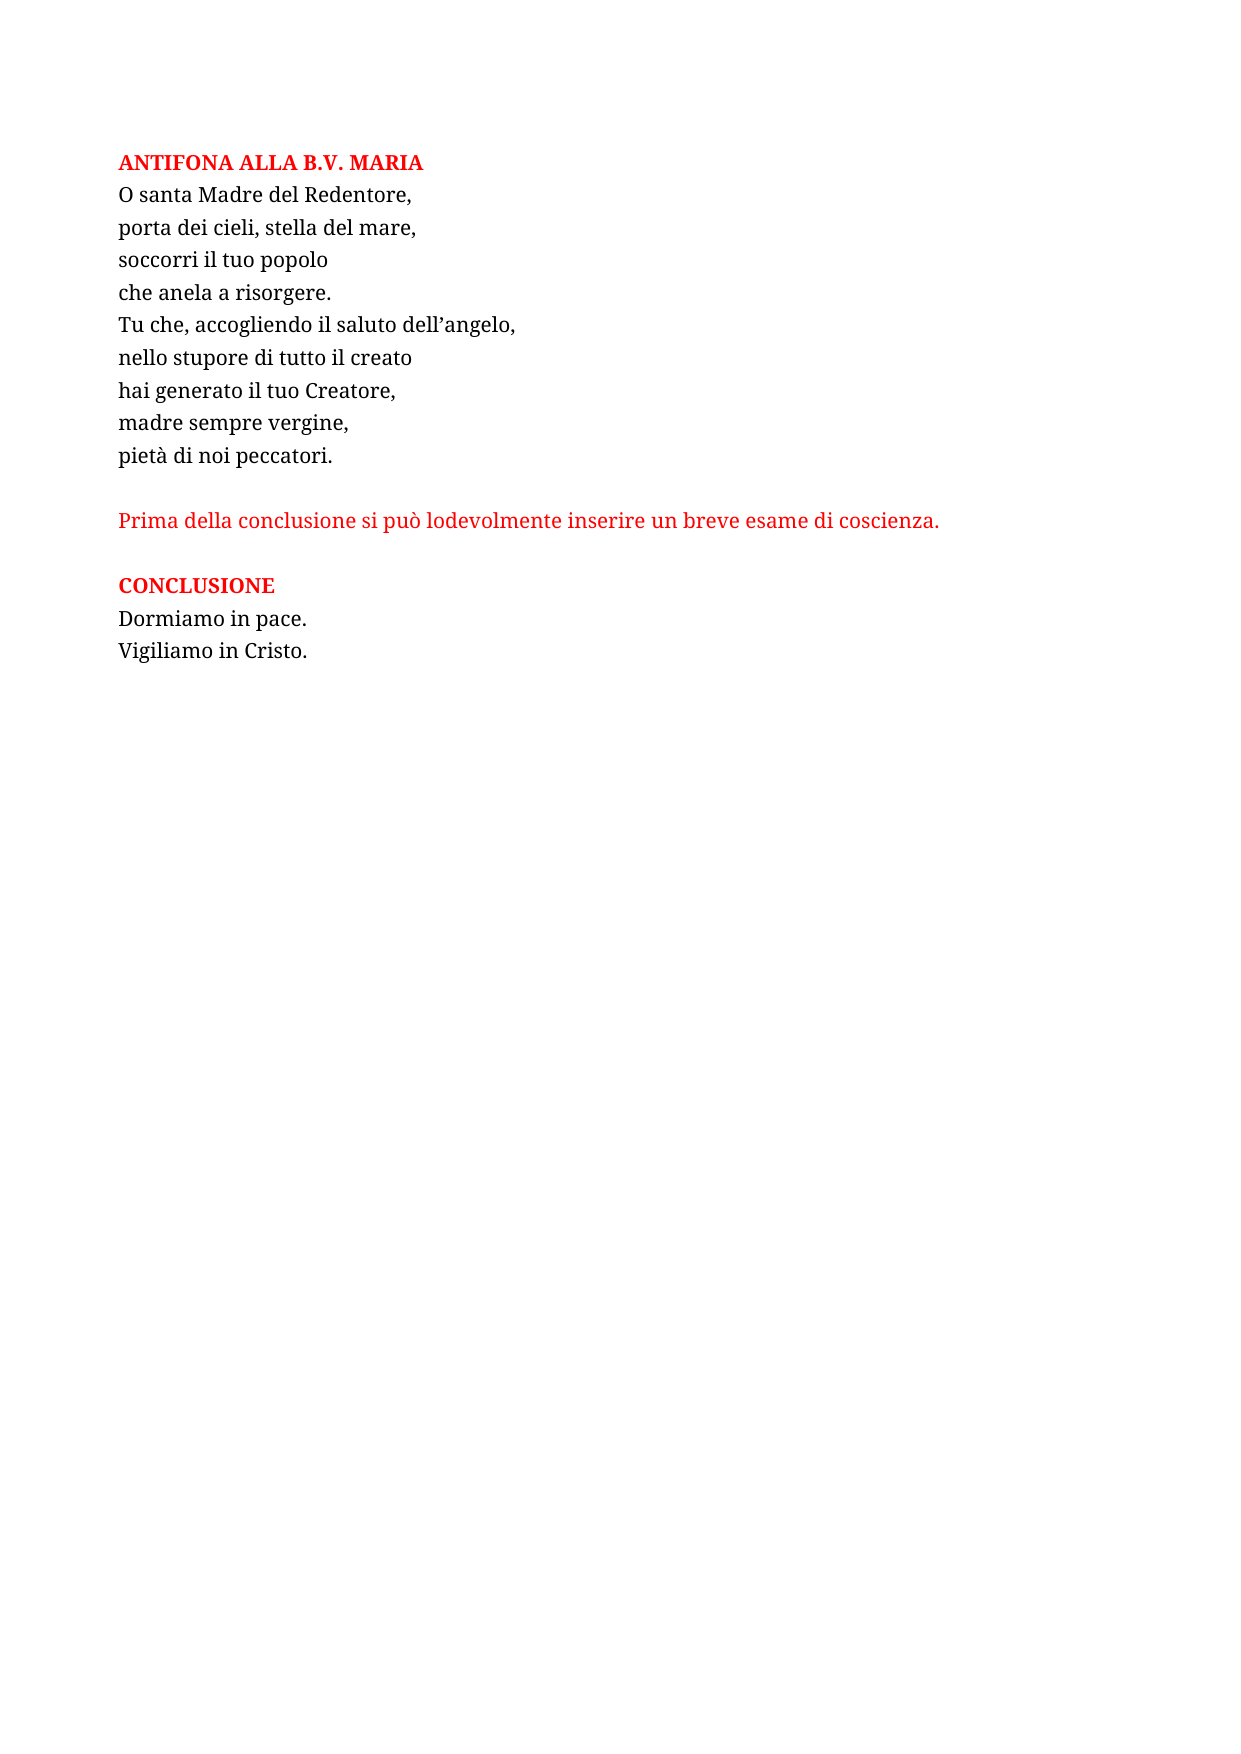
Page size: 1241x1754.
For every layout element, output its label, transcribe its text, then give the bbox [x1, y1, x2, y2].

text madre sempre vergine, [118, 408, 1122, 437]
text ANTIFONA ALLA B.V. MARIA [118, 148, 1122, 176]
text CONCLUSIONE [118, 571, 1122, 600]
text O santa Madre del Redentore, [118, 180, 1122, 209]
text Prima della conclusione si può lodevolmente inserire un breve esame di coscienza. [118, 506, 1122, 535]
text porta dei cieli, stella del mare, [118, 213, 1122, 241]
text che anela a risorgere. [118, 278, 1122, 306]
text pietà di noi peccatori. [118, 441, 1122, 469]
text Dormiamo in pace. [118, 604, 1122, 632]
text Tu che, accogliendo il saluto dell’angelo, [118, 311, 1122, 339]
text hai generato il tuo Creatore, [118, 376, 1122, 404]
text soccorri il tuo popolo [118, 245, 1122, 274]
text Vigiliamo in Cristo. [118, 637, 1122, 665]
text nello stupore di tutto il creato [118, 343, 1122, 372]
